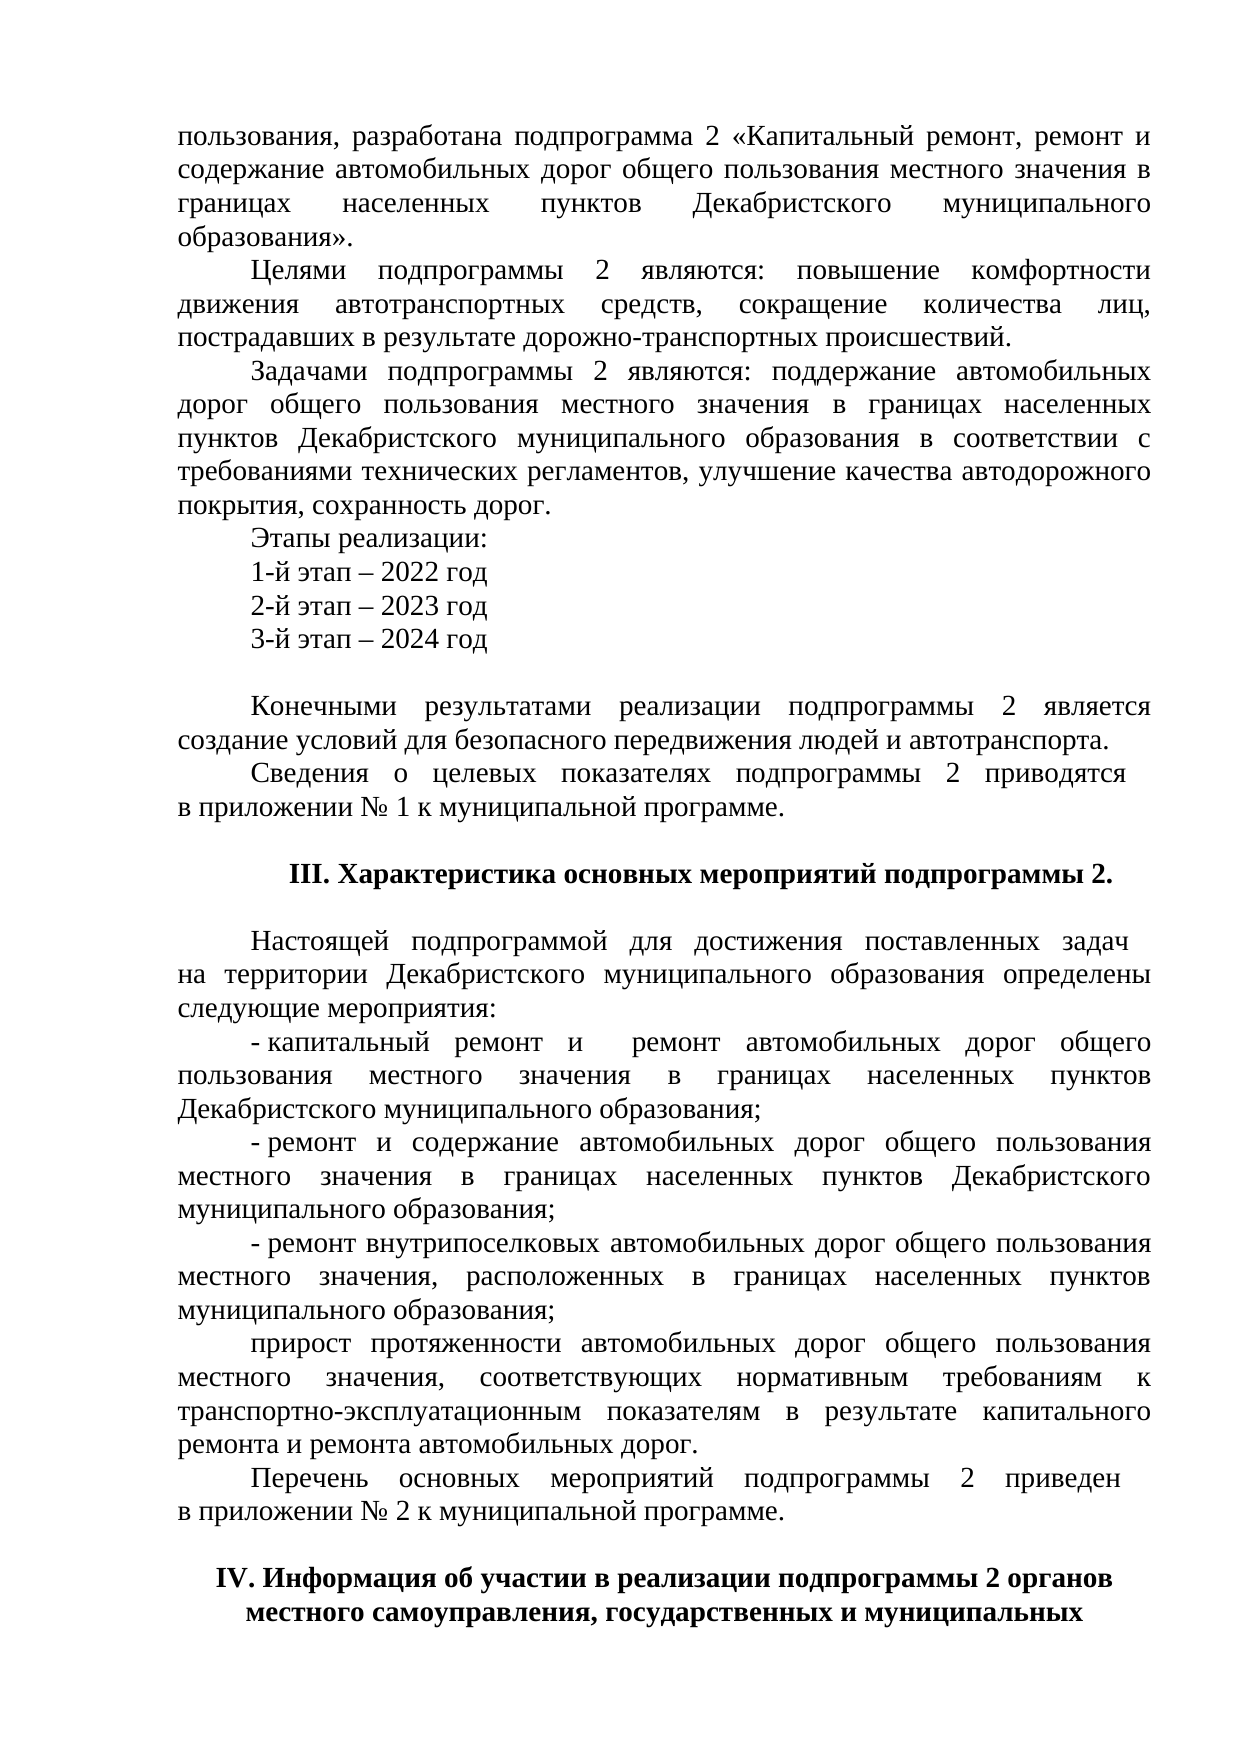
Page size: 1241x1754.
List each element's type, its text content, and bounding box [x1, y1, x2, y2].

text Настоящей подпрограммой для достижения поставленных задач на территории Декабристского муниципального образования определены следующие мероприятия: [177, 923, 1152, 1024]
text прирост протяженности автомобильных дорог общего пользования местного значения, соответствующих нормативным требованиям к транспортно-эксплуатационным показателям в результате капитального ремонта и ремонта автомобильных дорог. [177, 1326, 1152, 1460]
text III. Характеристика основных мероприятий подпрограммы 2. [177, 856, 1152, 889]
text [177, 1560, 1152, 1627]
text 2-й этап – 2023 год [177, 588, 1152, 621]
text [177, 118, 1152, 252]
text Сведения о целевых показателях подпрограммы 2 приводятся в приложении № 1 к муниципальной программе. [177, 755, 1152, 822]
text 1-й этап – 2022 год [177, 554, 1152, 588]
text Перечень основных мероприятий подпрограммы 2 приведен в приложении № 2 к муниципальной программе. [177, 1460, 1152, 1527]
text Задачами подпрограммы 2 являются: поддержание автомобильных дорог общего пользования местного значения в границах населенных пунктов Декабристского муниципального образования в соответствии с требованиями технических регламентов, улучшение качества автодорожного покрытия, сохранность дорог. [177, 353, 1152, 521]
text - ремонт и содержание автомобильных дорог общего пользования местного значения в границах населенных пунктов Декабристского муниципального образования; [177, 1124, 1152, 1225]
text 3-й этап – 2024 год [177, 621, 1152, 655]
text Этапы реализации: [177, 521, 1152, 554]
text Конечными результатами реализации подпрограммы 2 является создание условий для безопасного передвижения людей и автотранспорта. [177, 688, 1152, 755]
text Целями подпрограммы 2 являются: повышение комфортности движения автотранспортных средств, сокращение количества лиц, пострадавших в результате дорожно-транспортных происшествий. [177, 252, 1152, 353]
text - ремонт внутрипоселковых автомобильных дорог общего пользования местного значения, расположенных в границах населенных пунктов муниципального образования; [177, 1225, 1152, 1326]
text - капитальный ремонт и ремонт автомобильных дорог общего пользования местного значения в границах населенных пунктов Декабристского муниципального образования; [177, 1024, 1152, 1124]
